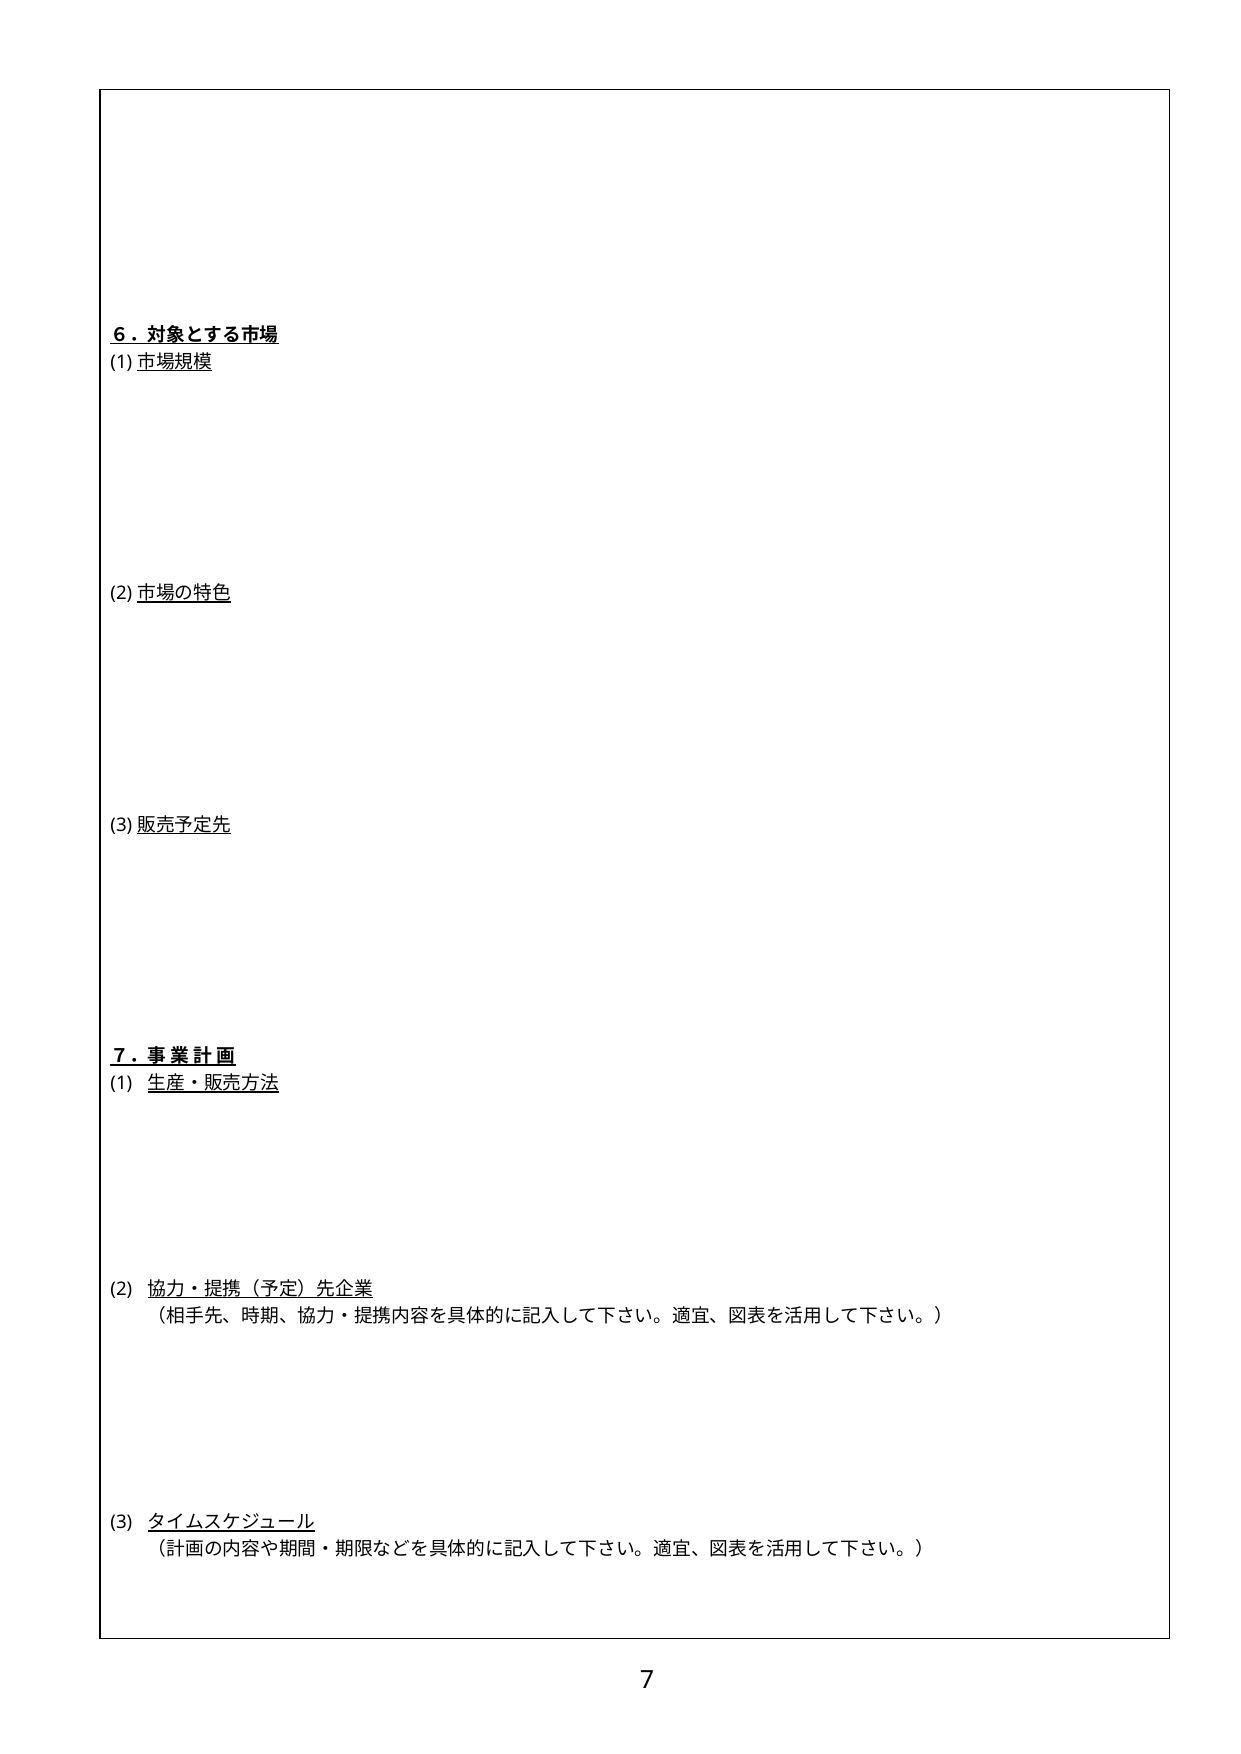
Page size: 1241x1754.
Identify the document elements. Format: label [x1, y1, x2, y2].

table_header [101, 90, 1169, 1638]
